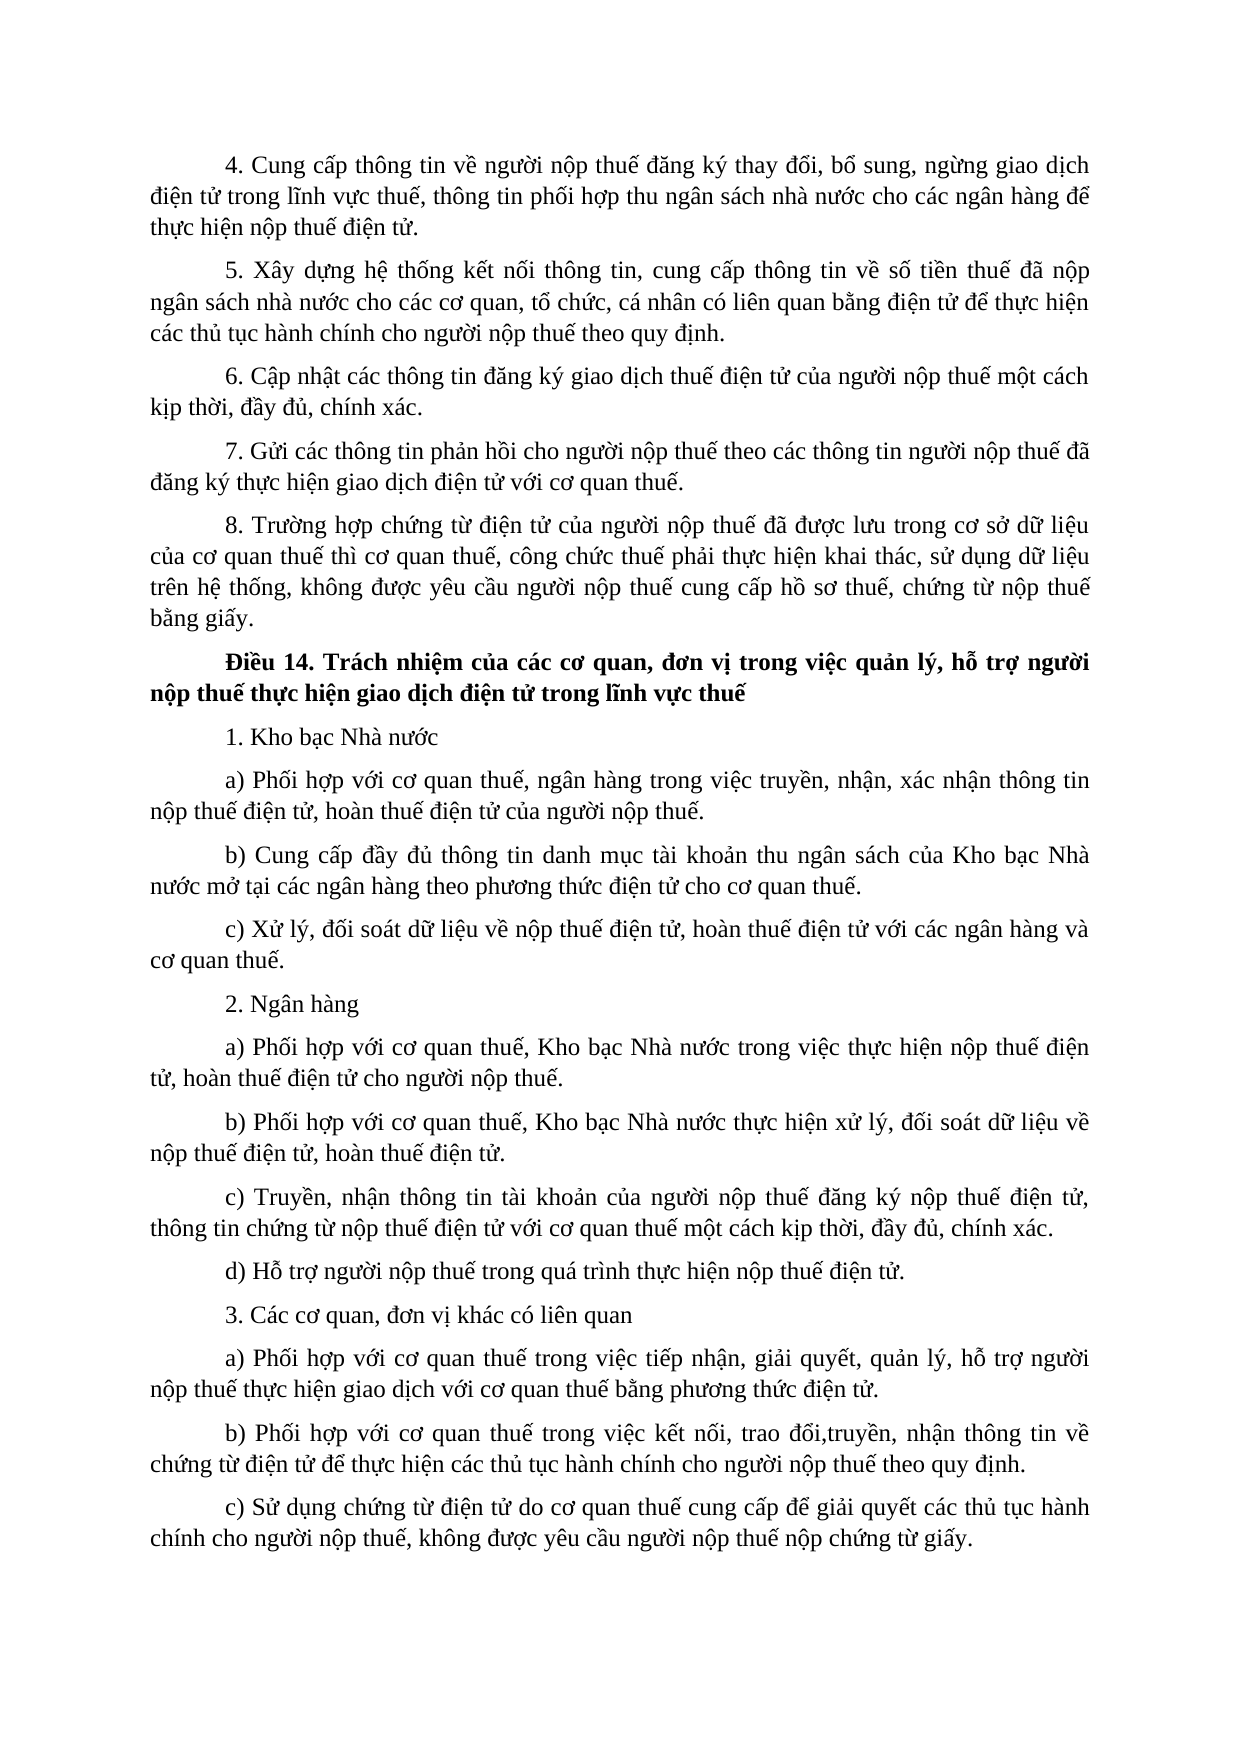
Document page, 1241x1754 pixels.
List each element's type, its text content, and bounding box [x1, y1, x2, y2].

text a) Phối hợp với cơ quan thuế, Kho bạc Nhà nước trong việc thực hiện nộp thuế điện tử, hoàn thuế điện tử cho người nộp thuế. [150, 1032, 1090, 1092]
text 6. Cập nhật các thông tin đăng ký giao dịch thuế điện tử của người nộp thuế một cách kịp thời, đầy đủ, chính xác. [150, 361, 1090, 421]
text c) Sử dụng chứng từ điện tử do cơ quan thuế cung cấp để giải quyết các thủ tục hành chính cho người nộp thuế, không được yêu cầu người nộp thuế nộp chứng từ giấy. [150, 1492, 1090, 1552]
text 3. Các cơ quan, đơn vị khác có liên quan [150, 1300, 1090, 1328]
text a) Phối hợp với cơ quan thuế trong việc tiếp nhận, giải quyết, quản lý, hỗ trợ người nộp thuế thực hiện giao dịch với cơ quan thuế bằng phương thức điện tử. [150, 1343, 1090, 1403]
text b) Phối hợp với cơ quan thuế, Kho bạc Nhà nước thực hiện xử lý, đối soát dữ liệu về nộp thuế điện tử, hoàn thuế điện tử. [150, 1107, 1090, 1167]
text Điều 14. Trách nhiệm của các cơ quan, đơn vị trong việc quản lý, hỗ trợ người nộp thuế thực hiện giao dịch điện tử trong lĩnh vực thuế [150, 647, 1090, 707]
text c) Truyền, nhận thông tin tài khoản của người nộp thuế đăng ký nộp thuế điện tử, thông tin chứng từ nộp thuế điện tử với cơ quan thuế một cách kịp thời, đầy đủ, chính xác. [150, 1182, 1090, 1241]
text 2. Ngân hàng [150, 989, 1090, 1018]
text c) Xử lý, đối soát dữ liệu về nộp thuế điện tử, hoàn thuế điện tử với các ngân hàng và cơ quan thuế. [150, 914, 1090, 974]
text 7. Gửi các thông tin phản hồi cho người nộp thuế theo các thông tin người nộp thuế đã đăng ký thực hiện giao dịch điện tử với cơ quan thuế. [150, 436, 1090, 496]
text 5. Xây dựng hệ thống kết nối thông tin, cung cấp thông tin về số tiền thuế đã nộp ngân sách nhà nước cho các cơ quan, tổ chức, cá nhân có liên quan bằng điện tử để thực hiện các thủ tục hành chính cho người nộp thuế theo quy định. [150, 256, 1090, 346]
text 8. Trường hợp chứng từ điện tử của người nộp thuế đã được lưu trong cơ sở dữ liệu của cơ quan thuế thì cơ quan thuế, công chức thuế phải thực hiện khai thác, sử dụng dữ liệu trên hệ thống, không được yêu cầu người nộp thuế cung cấp hồ sơ thuế, chứng từ nộp thuế bằng giấy. [150, 510, 1090, 632]
text a) Phối hợp với cơ quan thuế, ngân hàng trong việc truyền, nhận, xác nhận thông tin nộp thuế điện tử, hoàn thuế điện tử của người nộp thuế. [150, 765, 1090, 825]
text b) Cung cấp đầy đủ thông tin danh mục tài khoản thu ngân sách của Kho bạc Nhà nước mở tại các ngân hàng theo phương thức điện tử cho cơ quan thuế. [150, 840, 1090, 899]
text d) Hỗ trợ người nộp thuế trong quá trình thực hiện nộp thuế điện tử. [150, 1256, 1090, 1285]
text 1. Kho bạc Nhà nước [150, 722, 1090, 750]
text b) Phối hợp với cơ quan thuế trong việc kết nối, trao đổi,truyền, nhận thông tin về chứng từ điện tử để thực hiện các thủ tục hành chính cho người nộp thuế theo quy định. [150, 1418, 1090, 1478]
text 4. Cung cấp thông tin về người nộp thuế đăng ký thay đổi, bổ sung, ngừng giao dịch điện tử trong lĩnh vực thuế, thông tin phối hợp thu ngân sách nhà nước cho các ngân hàng để thực hiện nộp thuế điện tử. [150, 150, 1090, 241]
